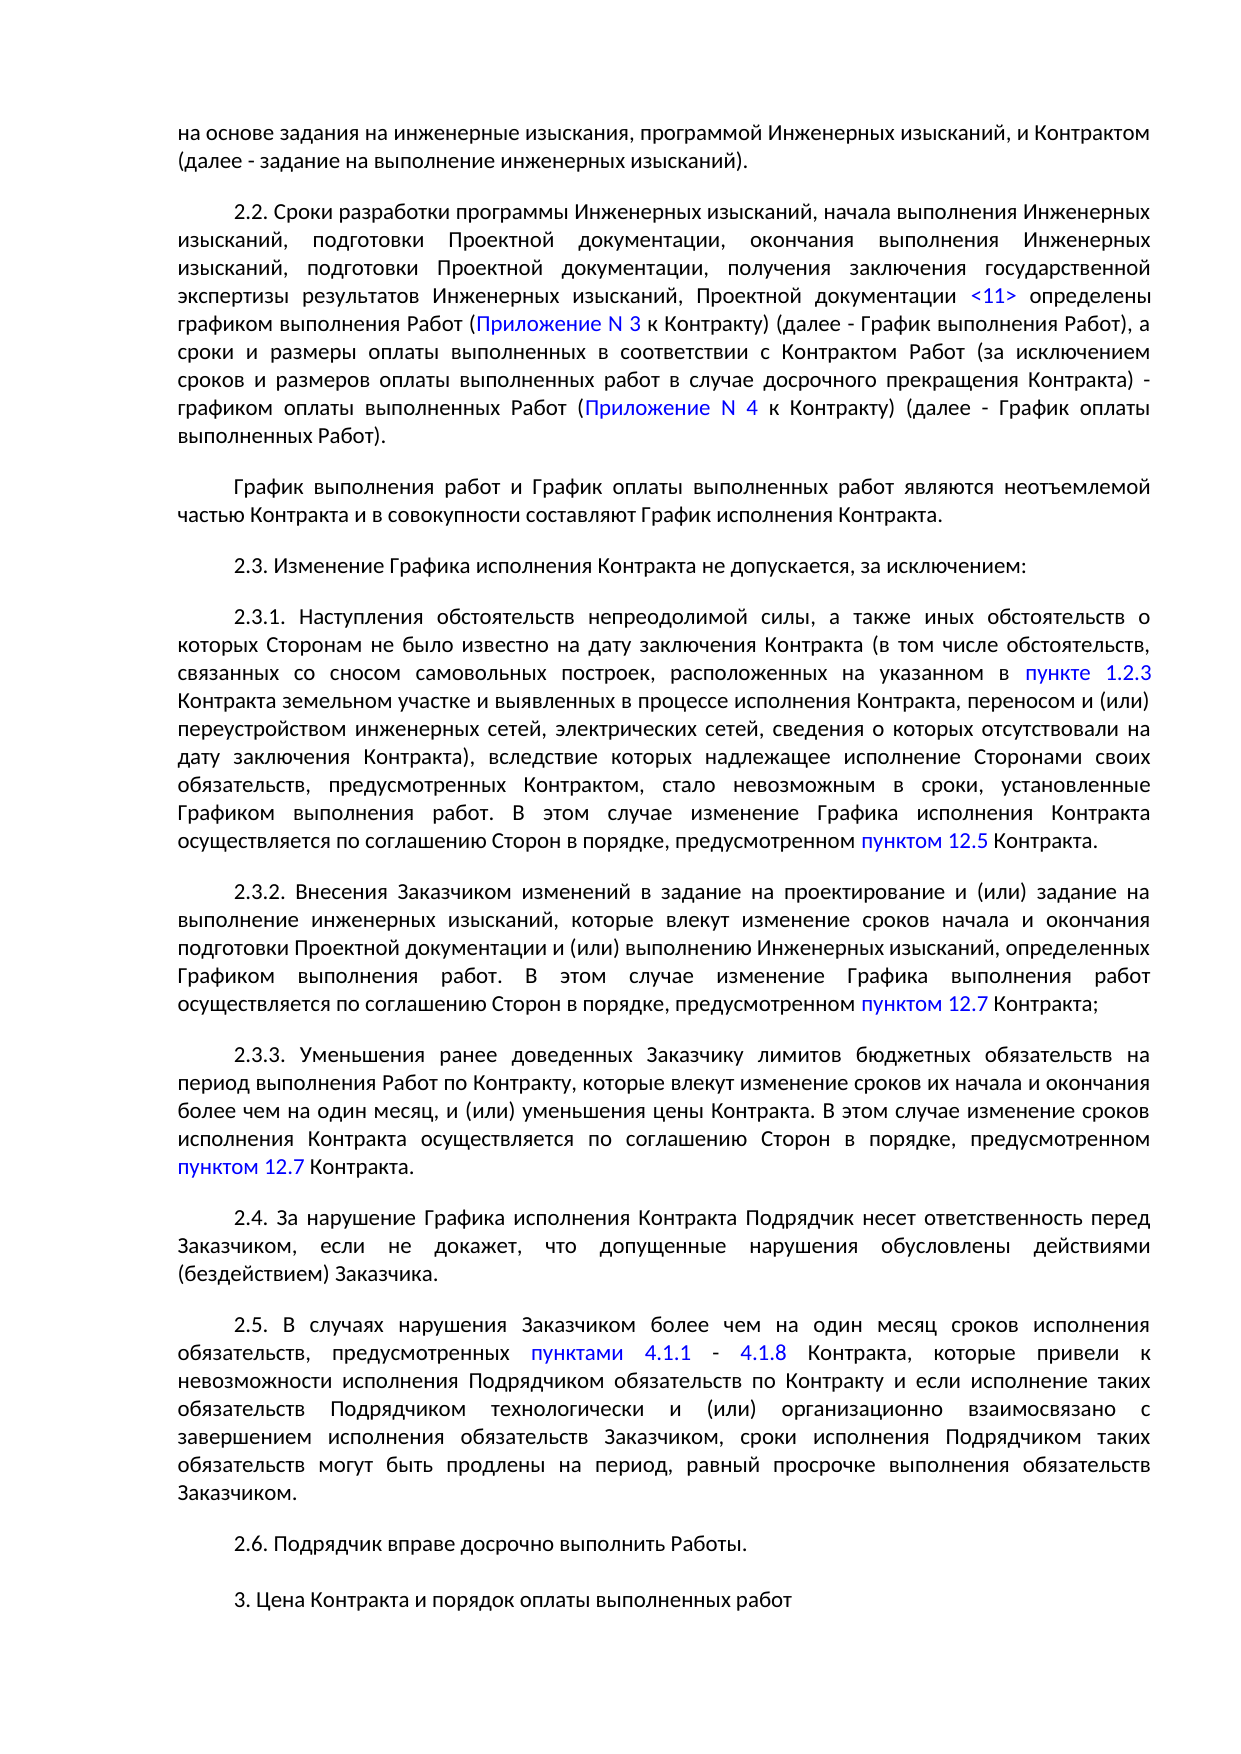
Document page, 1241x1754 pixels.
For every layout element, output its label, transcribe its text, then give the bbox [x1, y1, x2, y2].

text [177, 118, 1152, 174]
text 2.3.2. Внесения Заказчиком изменений в задание на проектирование и (или) задание на выполнение инженерных изысканий, которые влекут изменение сроков начала и окончания подготовки Проектной документации и (или) выполнению Инженерных изысканий, определенных Графиком выполнения работ. В этом случае изменение Графика выполнения работ осуществляется по соглашению Сторон в порядке, предусмотренном пунктом 12.7 Контракта; [177, 877, 1152, 1017]
text 2.6. Подрядчик вправе досрочно выполнить Работы. [177, 1529, 1152, 1557]
text 2.4. За нарушение Графика исполнения Контракта Подрядчик несет ответственность перед Заказчиком, если не докажет, что допущенные нарушения обусловлены действиями (бездействием) Заказчика. [177, 1203, 1152, 1287]
text 2.3.3. Уменьшения ранее доведенных Заказчику лимитов бюджетных обязательств на период выполнения Работ по Контракту, которые влекут изменение сроков их начала и окончания более чем на один месяц, и (или) уменьшения цены Контракта. В этом случае изменение сроков исполнения Контракта осуществляется по соглашению Сторон в порядке, предусмотренном пунктом 12.7 Контракта. [177, 1040, 1152, 1180]
text 3. Цена Контракта и порядок оплаты выполненных работ [177, 1585, 1152, 1613]
text 2.5. В случаях нарушения Заказчиком более чем на один месяц сроков исполнения обязательств, предусмотренных пунктами 4.1.1 - 4.1.8 Контракта, которые привели к невозможности исполнения Подрядчиком обязательств по Контракту и если исполнение таких обязательств Подрядчиком технологически и (или) организационно взаимосвязано с завершением исполнения обязательств Заказчиком, сроки исполнения Подрядчиком таких обязательств могут быть продлены на период, равный просрочке выполнения обязательств Заказчиком. [177, 1310, 1152, 1506]
text 2.2. Сроки разработки программы Инженерных изысканий, начала выполнения Инженерных изысканий, подготовки Проектной документации, окончания выполнения Инженерных изысканий, подготовки Проектной документации, получения заключения государственной экспертизы результатов Инженерных изысканий, Проектной документации <11> определены графиком выполнения Работ (Приложение N 3 к Контракту) (далее - График выполнения Работ), а сроки и размеры оплаты выполненных в соответствии с Контрактом Работ (за исключением сроков и размеров оплаты выполненных работ в случае досрочного прекращения Контракта) - графиком оплаты выполненных Работ (Приложение N 4 к Контракту) (далее - График оплаты выполненных Работ). [177, 197, 1152, 449]
text График выполнения работ и График оплаты выполненных работ являются неотъемлемой частью Контракта и в совокупности составляют График исполнения Контракта. [177, 472, 1152, 528]
text 2.3. Изменение Графика исполнения Контракта не допускается, за исключением: [177, 551, 1152, 579]
text 2.3.1. Наступления обстоятельств непреодолимой силы, а также иных обстоятельств о которых Сторонам не было известно на дату заключения Контракта (в том числе обстоятельств, связанных со сносом самовольных построек, расположенных на указанном в пункте 1.2.3 Контракта земельном участке и выявленных в процессе исполнения Контракта, переносом и (или) переустройством инженерных сетей, электрических сетей, сведения о которых отсутствовали на дату заключения Контракта), вследствие которых надлежащее исполнение Сторонами своих обязательств, предусмотренных Контрактом, стало невозможным в сроки, установленные Графиком выполнения работ. В этом случае изменение Графика исполнения Контракта осуществляется по соглашению Сторон в порядке, предусмотренном пунктом 12.5 Контракта. [177, 602, 1152, 854]
